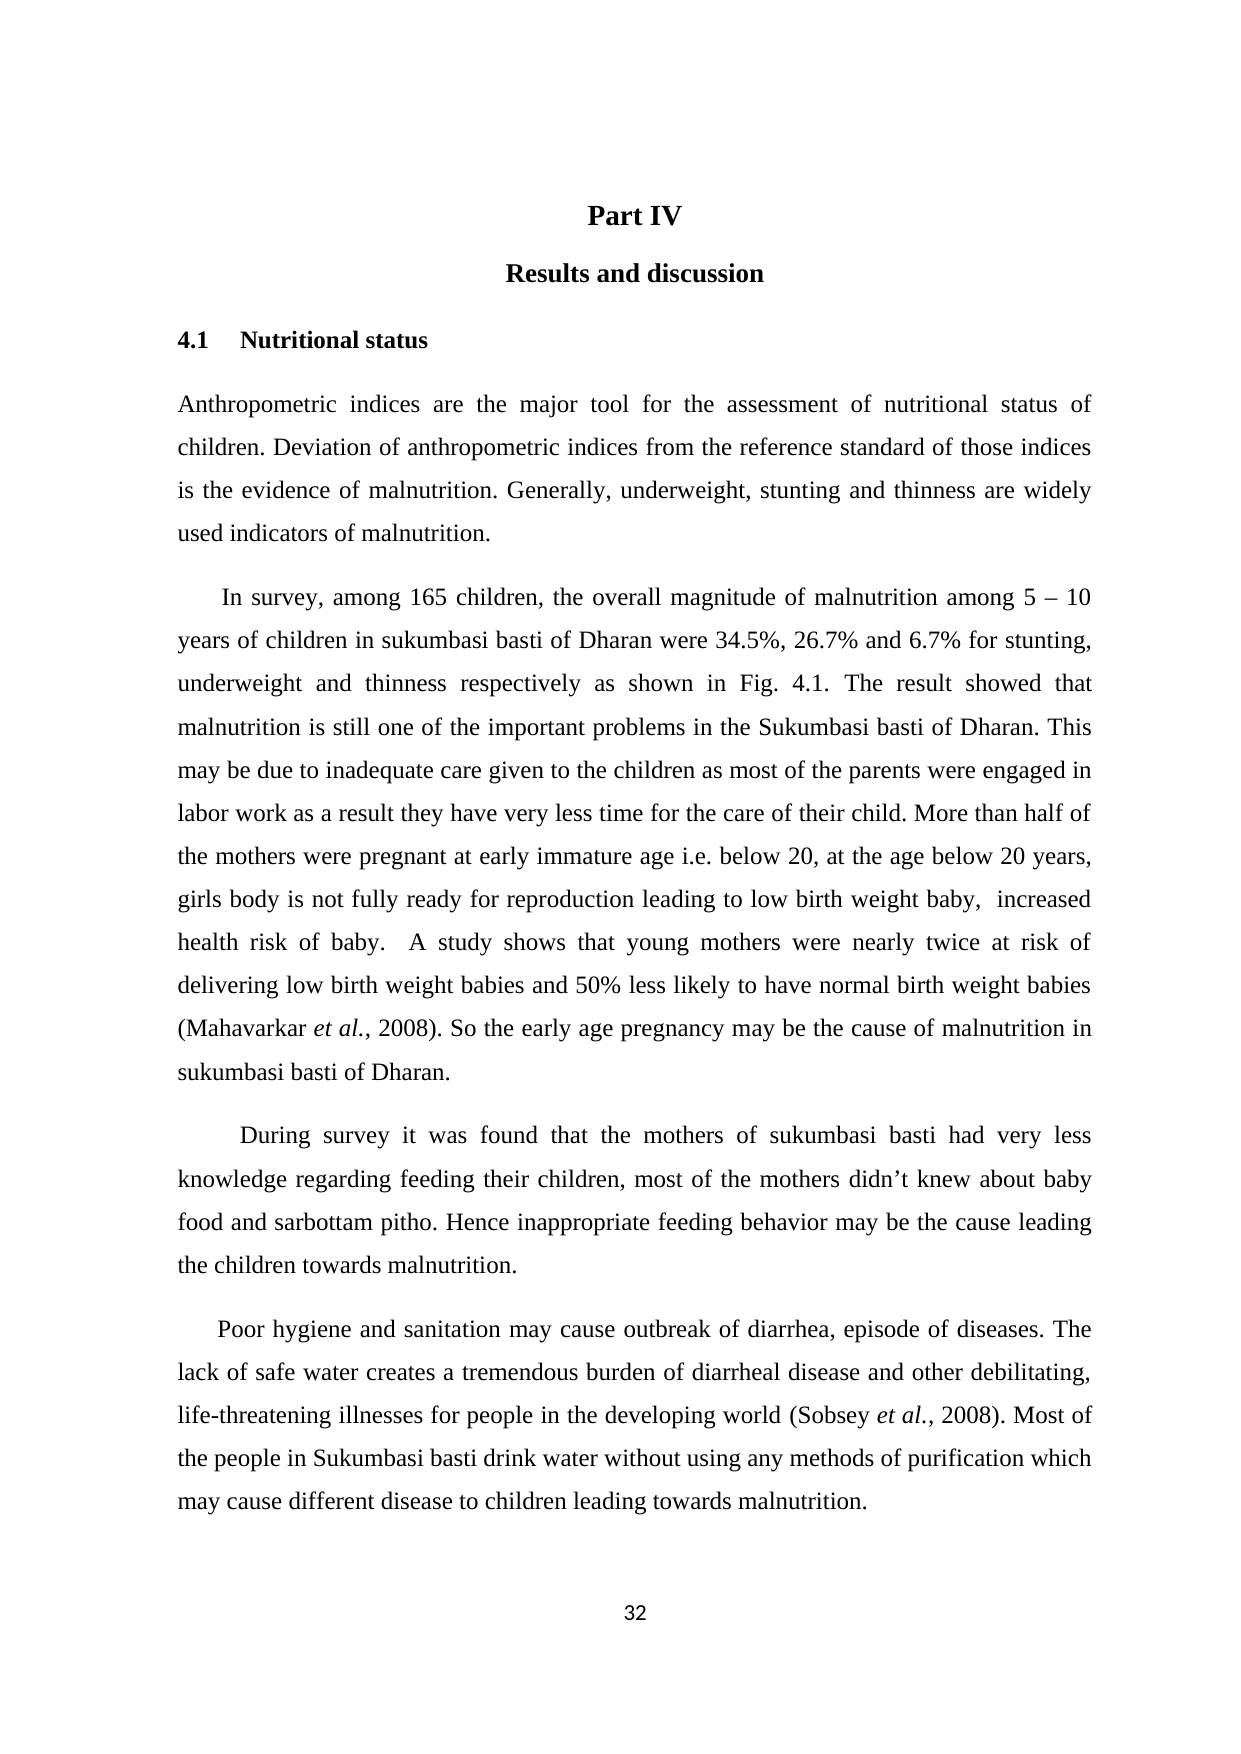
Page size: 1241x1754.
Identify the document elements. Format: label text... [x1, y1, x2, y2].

text In survey, among 165 children, the overall magnitude of malnutrition among 5 – 10 years of children in sukumbasi basti of Dharan were 34.5%, 26.7% and 6.7% for stunting, underweight and thinness respectively as shown in Fig. 4.1. The result showed that malnutrition is still one of the important problems in the Sukumbasi basti of Dharan. This may be due to inadequate care given to the children as most of the parents were engaged in labor work as a result they have very less time for the care of their child. More than half of the mothers were pregnant at early immature age i.e. below 20, at the age below 20 years, girls body is not fully ready for reproduction leading to low birth weight baby, increased health risk of baby. A study shows that young mothers were nearly twice at risk of delivering low birth weight babies and 50% less likely to have normal birth weight babies (Mahavarkar et al., 2008). So the early age pregnancy may be the cause of malnutrition in sukumbasi basti of Dharan. [177, 582, 1092, 1085]
text During survey it was found that the mothers of sukumbasi basti had very less knowledge regarding feeding their children, most of the mothers didn’t knew about baby food and sarbottam pitho. Hence inappropriate feeding behavior may be the cause leading the children towards malnutrition. [177, 1121, 1092, 1279]
subtitle 4.1 Nutritional status [177, 325, 1092, 354]
text Poor hygiene and sanitation may cause outbreak of diarrhea, episode of diseases. The lack of safe water creates a tremendous burden of diarrheal disease and other debilitating, life-threatening illnesses for people in the developing world (Sobsey et al., 2008). Most of the people in Sukumbasi basti drink water without using any methods of purification which may cause different disease to children leading towards malnutrition. [177, 1314, 1092, 1515]
text Part IV [177, 198, 1092, 232]
list Anthropometric indices are the major tool for the assessment of nutritional status of children. Deviation of anthropometric indices from the reference standard of those indices is the evidence of malnutrition. Generally, underweight, stunting and thinness are widely used indicators of malnutrition. [177, 389, 1092, 547]
subtitle Results and discussion [177, 257, 1092, 288]
